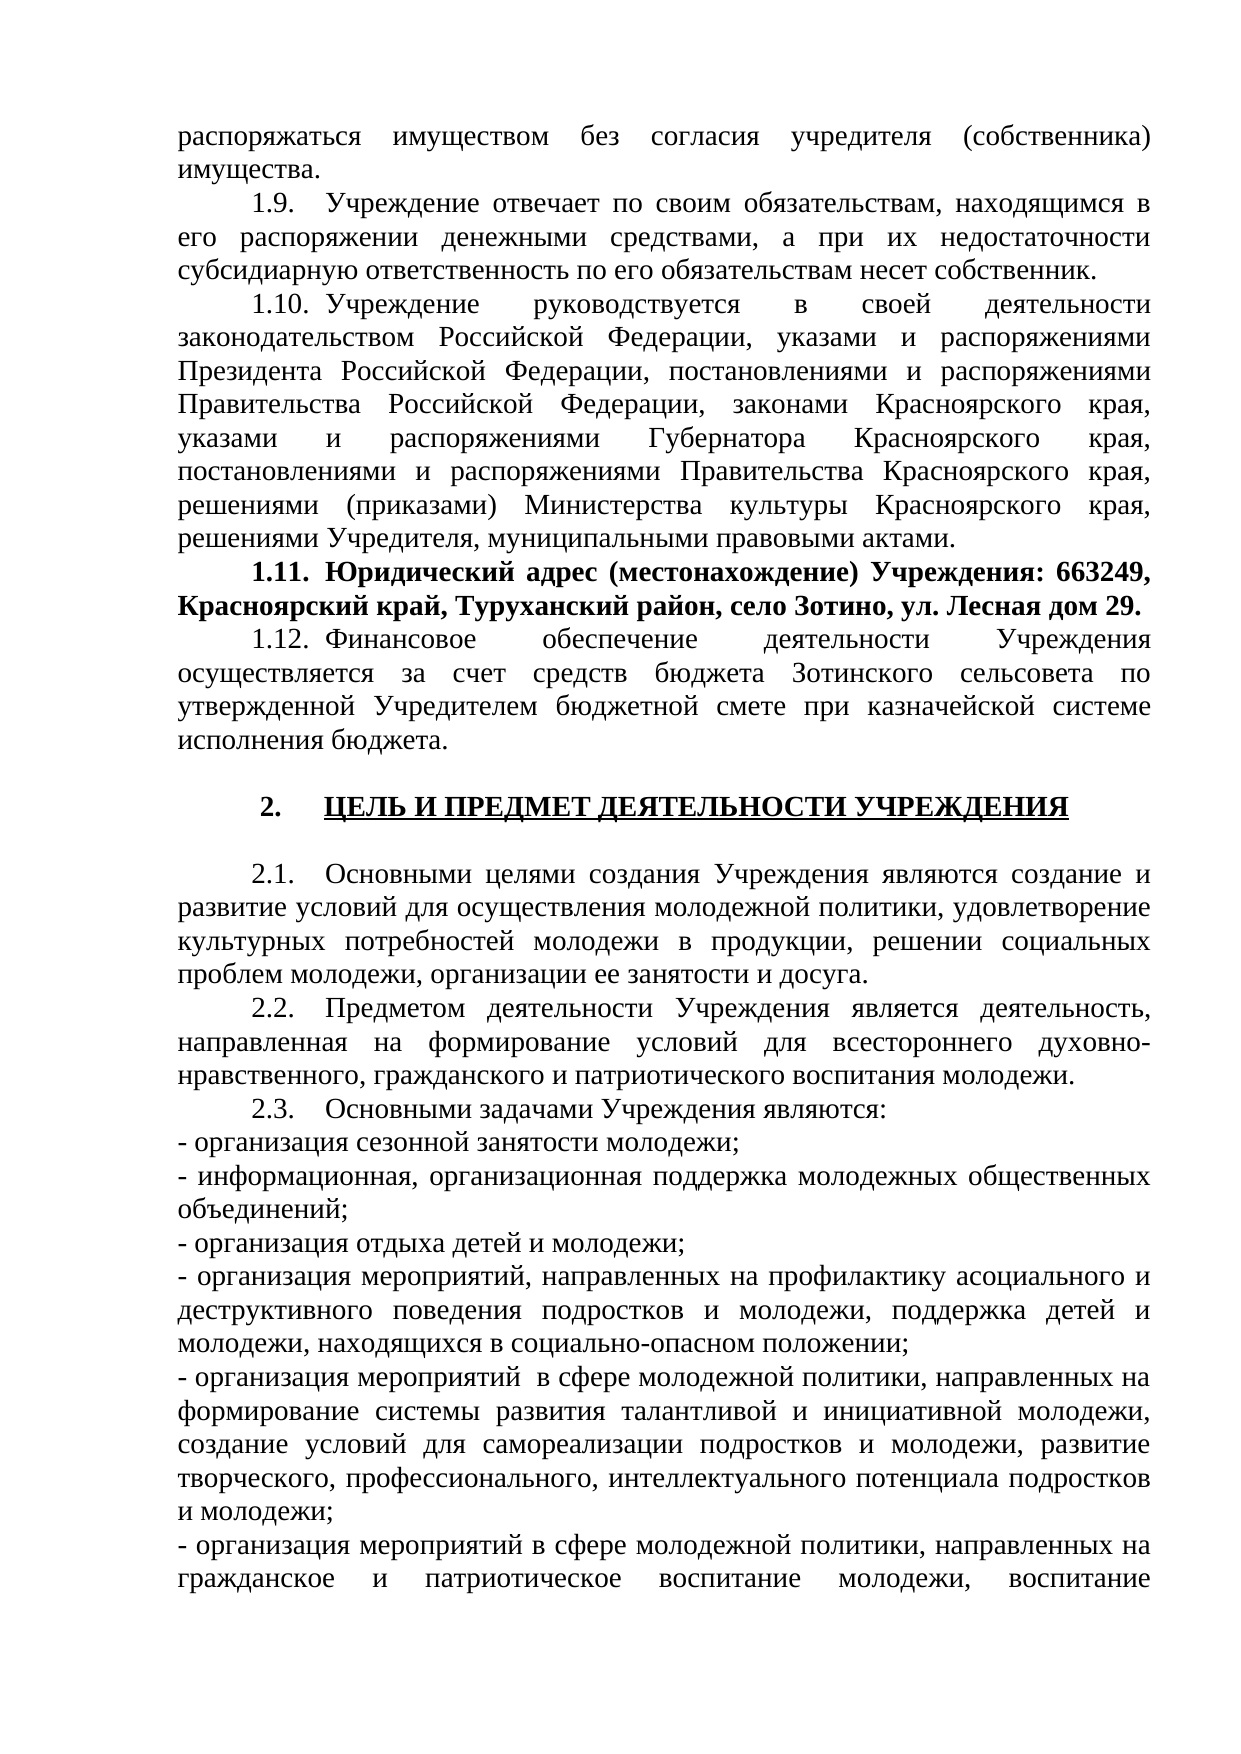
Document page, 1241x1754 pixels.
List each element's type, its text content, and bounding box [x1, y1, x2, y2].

text - организация сезонной занятости молодежи; [177, 1124, 1152, 1158]
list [177, 118, 1152, 185]
text - информационная, организационная поддержка молодежных общественных объединений; [177, 1158, 1152, 1225]
list Основными целями создания Учреждения являются создание и развитие условий для осуществления молодежной политики, удовлетворение культурных потребностей молодежи в продукции, решении социальных проблем молодежи, организации ее занятости и досуга. [177, 856, 1152, 990]
list Основными задачами Учреждения являются: [177, 1091, 1152, 1124]
list Финансовое обеспечение деятельности Учреждения осуществляется за счет средств бюджета Зотинского сельсовета по утвержденной Учредителем бюджетной смете при казначейской системе исполнения бюджета. [177, 621, 1152, 755]
text - организация мероприятий в сфере молодежной политики, направленных на формирование системы развития талантливой и инициативной молодежи, создание условий для самореализации подростков и молодежи, развитие творческого, профессионального, интеллектуального потенциала подростков и молодежи; [177, 1359, 1152, 1527]
text - организация отдыха детей и молодежи; [177, 1225, 1152, 1258]
text - организация мероприятий, направленных на профилактику асоциального и деструктивного поведения подростков и молодежи, поддержка детей и молодежи, находящихся в социально-опасном положении; [177, 1258, 1152, 1359]
list Учреждение руководствуется в своей деятельности законодательством Российской Федерации, указами и распоряжениями Президента Российской Федерации, постановлениями и распоряжениями Правительства Российской Федерации, законами Красноярского края, указами и распоряжениями Губернатора Красноярского края, постановлениями и распоряжениями Правительства Красноярского края, решениями (приказами) Министерства культуры Красноярского края, решениями Учредителя, муниципальными правовыми актами. [177, 286, 1152, 554]
list Юридический адрес (местонахождение) Учреждения: 663249, Красноярский край, Туруханский район, село Зотино, ул. Лесная дом 29. [177, 554, 1152, 621]
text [177, 1527, 1152, 1594]
list ЦЕЛЬ И ПРЕДМЕТ ДЕЯТЕЛЬНОСТИ УЧРЕЖДЕНИЯ [177, 789, 1152, 822]
list Учреждение отвечает по своим обязательствам, находящимся в его распоряжении денежными средствами, а при их недостаточности субсидиарную ответственность по его обязательствам несет собственник. [177, 185, 1152, 286]
list Предметом деятельности Учреждения является деятельность, направленная на формирование условий для всестороннего духовно-нравственного, гражданского и патриотического воспитания молодежи. [177, 990, 1152, 1091]
